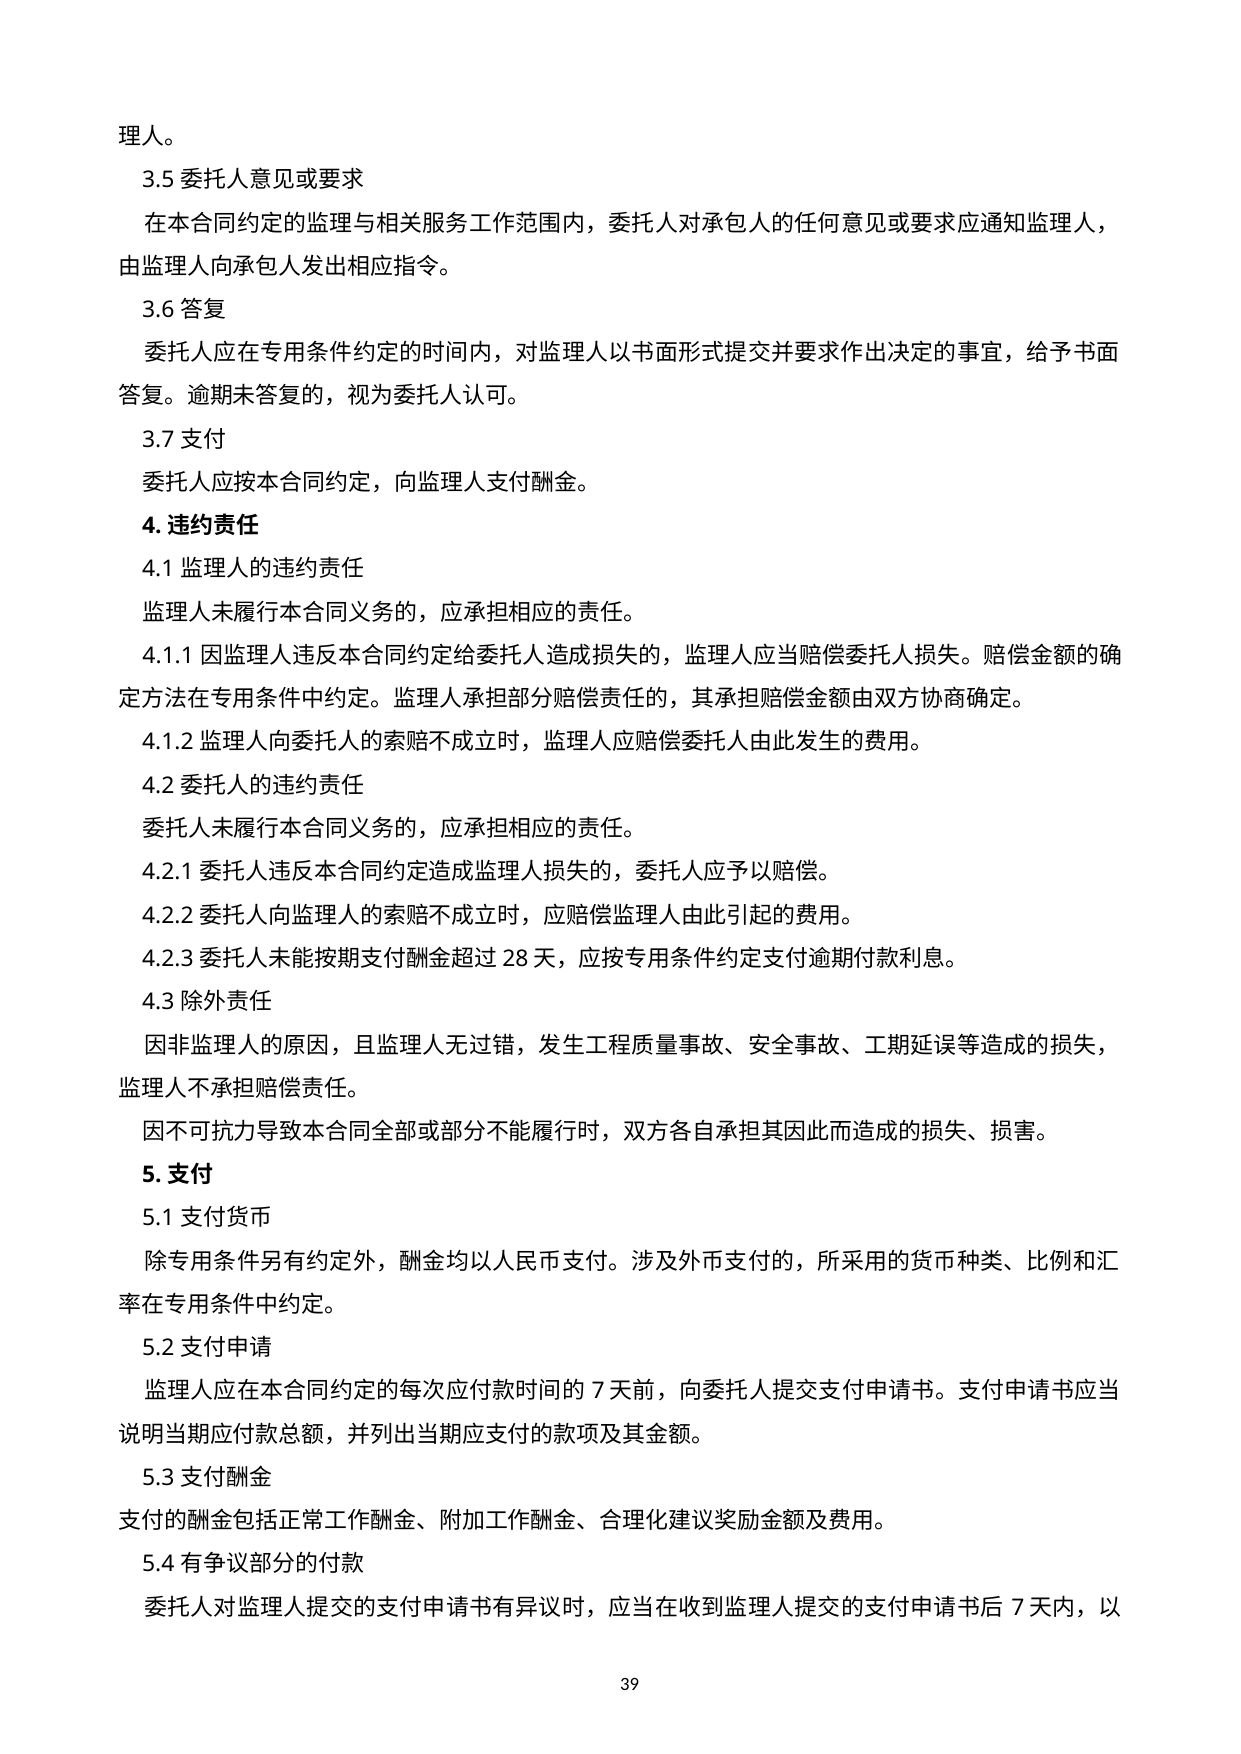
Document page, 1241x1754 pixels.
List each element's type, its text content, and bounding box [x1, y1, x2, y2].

text 4.2 委托人的违约责任 [118, 767, 1122, 800]
text 3.7 支付 [118, 420, 1122, 454]
text 监理人应在本合同约定的每次应付款时间的7天前，向委托人提交支付申请书。支付申请书应当说明当期应付款总额，并列出当期应支付的款项及其金额。 [118, 1372, 1122, 1449]
text 监理人未履行本合同义务的，应承担相应的责任。 [118, 594, 1122, 627]
text 委托人未履行本合同义务的，应承担相应的责任。 [118, 810, 1122, 843]
text 委托人应按本合同约定，向监理人支付酬金。 [118, 464, 1122, 497]
text 5.3 支付酬金 [118, 1458, 1122, 1492]
text 4.2.3 委托人未能按期支付酬金超过28天，应按专用条件约定支付逾期付款利息。 [118, 940, 1122, 973]
text 在本合同约定的监理与相关服务工作范围内，委托人对承包人的任何意见或要求应通知监理人，由监理人向承包人发出相应指令。 [118, 204, 1122, 281]
text 4.2.2 委托人向监理人的索赔不成立时，应赔偿监理人由此引起的费用。 [118, 896, 1122, 930]
text 4.3 除外责任 [118, 983, 1122, 1016]
text 4.1 监理人的违约责任 [118, 550, 1122, 584]
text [118, 118, 1122, 151]
text 5. 支付 [118, 1156, 1122, 1189]
text 3.5 委托人意见或要求 [118, 161, 1122, 194]
text 支付的酬金包括正常工作酬金、附加工作酬金、合理化建议奖励金额及费用。 [118, 1502, 1122, 1535]
text 5.1 支付货币 [118, 1199, 1122, 1233]
text 委托人应在专用条件约定的时间内，对监理人以书面形式提交并要求作出决定的事宜，给予书面答复。逾期未答复的，视为委托人认可。 [118, 334, 1122, 411]
text 因不可抗力导致本合同全部或部分不能履行时，双方各自承担其因此而造成的损失、损害。 [118, 1113, 1122, 1146]
text 3.6 答复 [118, 291, 1122, 324]
text 4.2.1 委托人违反本合同约定造成监理人损失的，委托人应予以赔偿。 [118, 853, 1122, 886]
text 4. 违约责任 [118, 507, 1122, 540]
text 4.1.1 因监理人违反本合同约定给委托人造成损失的，监理人应当赔偿委托人损失。赔偿金额的确定方法在专用条件中约定。监理人承担部分赔偿责任的，其承担赔偿金额由双方协商确定。 [118, 637, 1122, 713]
text 4.1.2 监理人向委托人的索赔不成立时，监理人应赔偿委托人由此发生的费用。 [118, 723, 1122, 757]
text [118, 1588, 1122, 1622]
text 除专用条件另有约定外，酬金均以人民币支付。涉及外币支付的，所采用的货币种类、比例和汇率在专用条件中约定。 [118, 1243, 1122, 1319]
text 因非监理人的原因，且监理人无过错，发生工程质量事故、安全事故、工期延误等造成的损失，监理人不承担赔偿责任。 [118, 1026, 1122, 1103]
text 5.4 有争议部分的付款 [118, 1545, 1122, 1578]
text 5.2 支付申请 [118, 1329, 1122, 1362]
